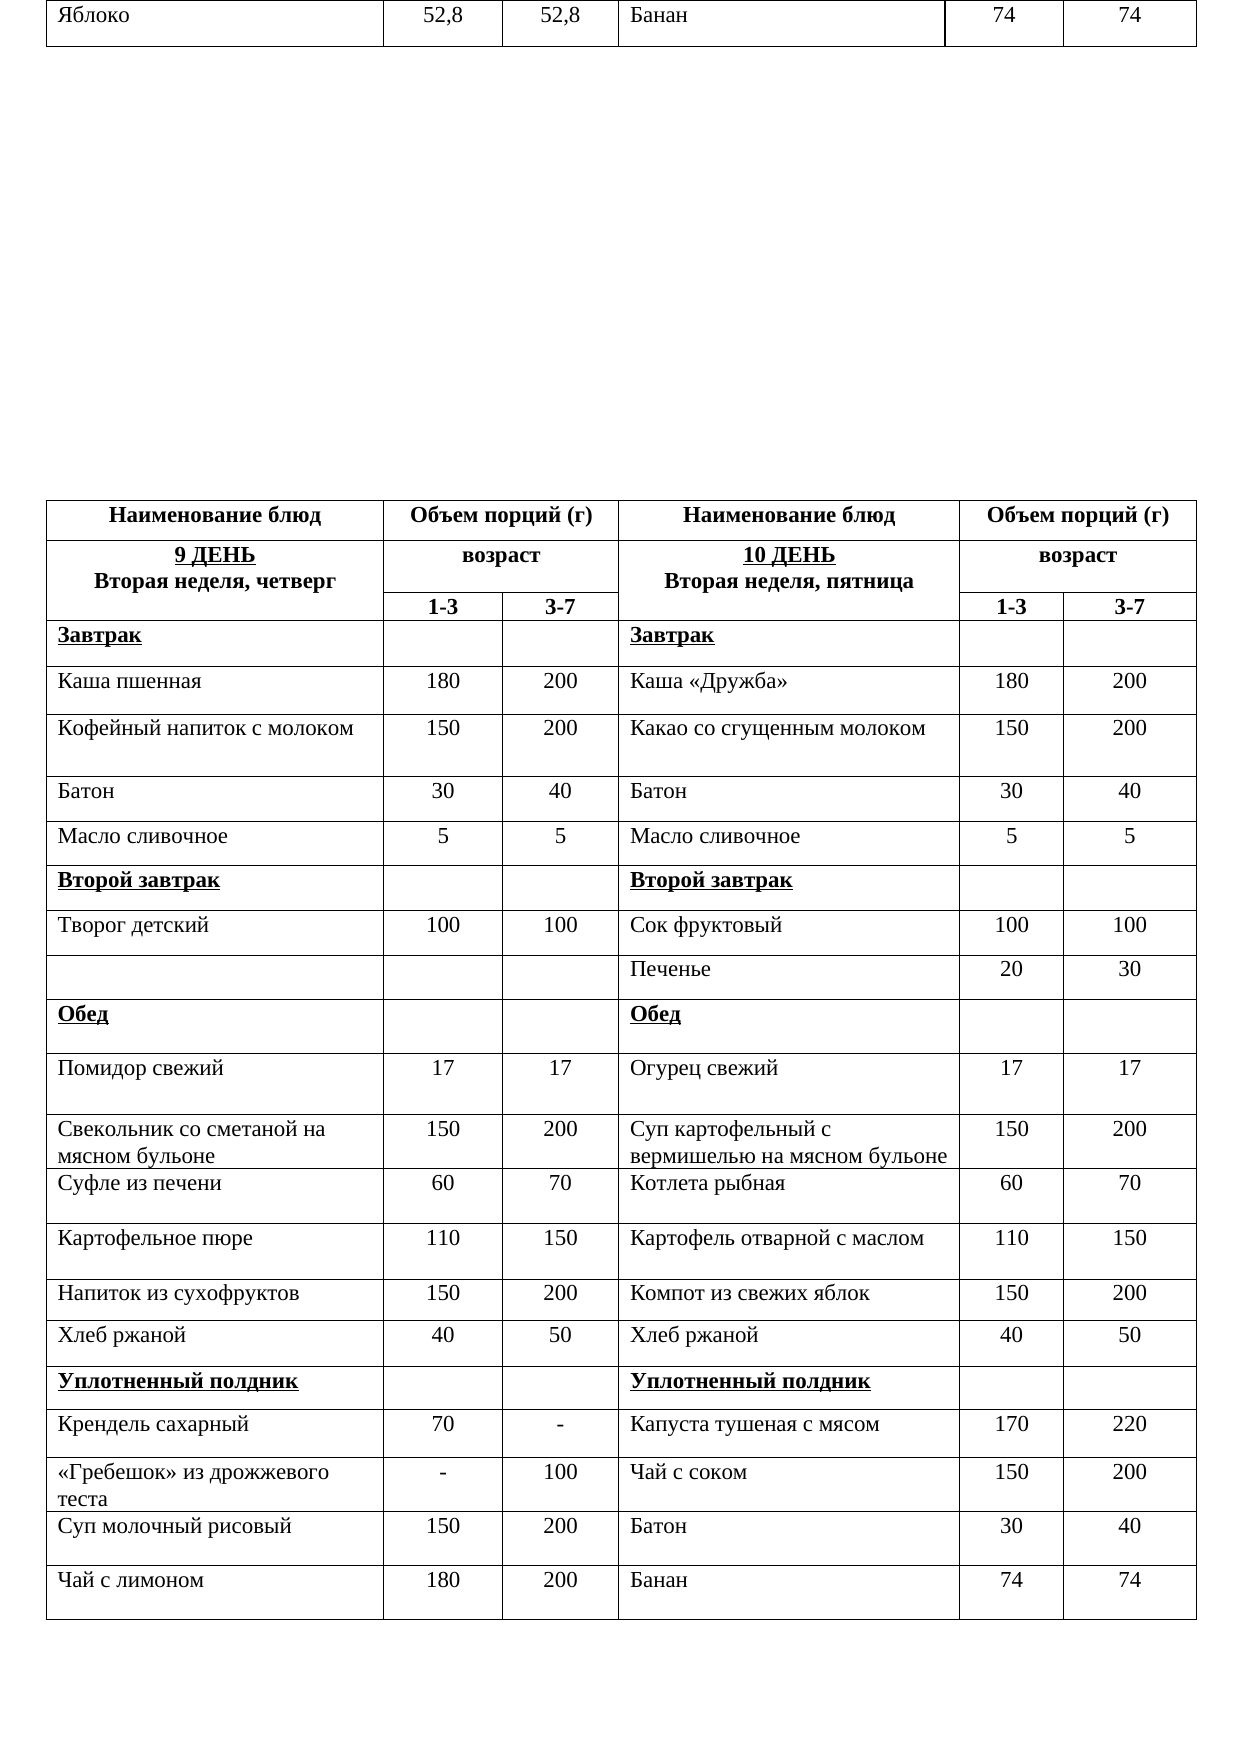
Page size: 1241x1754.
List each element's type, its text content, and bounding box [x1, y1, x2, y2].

table_cell Хлеб ржаной [619, 1321, 959, 1366]
table_cell 100 [503, 1458, 618, 1511]
table_cell 70 [1064, 1169, 1196, 1223]
table_cell 60 [384, 1169, 502, 1223]
table_cell Чай с соком [619, 1458, 959, 1511]
table_cell возраст [384, 541, 618, 592]
table_cell [1064, 621, 1196, 666]
table_cell 40 [503, 777, 618, 821]
table_cell Огурец свежий [619, 1054, 959, 1114]
table_cell Сок фруктовый [619, 911, 959, 954]
table_cell Какао со сгущенным молоком [619, 715, 959, 776]
table_cell 200 [503, 1512, 618, 1565]
table_cell 200 [1064, 715, 1196, 776]
table_cell Творог детский [47, 911, 383, 954]
table_cell 52,8 [384, 1, 502, 46]
table_cell 150 [384, 1115, 502, 1168]
table_cell 200 [503, 1115, 618, 1168]
table_cell 5 [1064, 822, 1196, 865]
table_cell Печенье [619, 956, 959, 999]
table_cell 150 [1064, 1224, 1196, 1278]
table_cell 17 [503, 1054, 618, 1114]
table_cell 200 [1064, 1458, 1196, 1511]
table_cell 20 [960, 956, 1063, 999]
table_cell 200 [503, 1280, 618, 1320]
table_cell 9 ДЕНЬ Вторая неделя, четверг [47, 541, 383, 620]
table_cell Крендель сахарный [47, 1410, 383, 1457]
table_cell [1064, 1000, 1196, 1053]
table_cell 150 [960, 715, 1063, 776]
table_cell 5 [960, 822, 1063, 865]
table_cell [384, 1367, 502, 1409]
table_cell 3-7 [503, 593, 618, 620]
table_cell Помидор свежий [47, 1054, 383, 1114]
table_cell Обед [47, 1000, 383, 1053]
table_cell 74 [1064, 1, 1196, 46]
table_cell 170 [960, 1410, 1063, 1457]
table_cell Завтрак [47, 621, 383, 666]
table_cell 200 [503, 667, 618, 713]
table_cell Батон [619, 1512, 959, 1565]
table_cell 70 [384, 1410, 502, 1457]
table_cell [1064, 866, 1196, 910]
table_cell [503, 1000, 618, 1053]
table_cell - [503, 1410, 618, 1457]
table_cell [1064, 1367, 1196, 1409]
table_cell 17 [960, 1054, 1063, 1114]
table_cell Масло сливочное [47, 822, 383, 865]
table_cell 40 [384, 1321, 502, 1366]
table_cell 52,8 [503, 1, 618, 46]
table_header Наименование блюд [47, 501, 383, 540]
table_cell 150 [384, 1280, 502, 1320]
table_cell 180 [384, 667, 502, 713]
table_cell 74 [960, 1566, 1063, 1619]
table_cell 100 [1064, 911, 1196, 954]
table_cell 17 [1064, 1054, 1196, 1114]
table_cell Котлета рыбная [619, 1169, 959, 1223]
table_cell 50 [503, 1321, 618, 1366]
table_cell 100 [960, 911, 1063, 954]
table_cell 200 [1064, 1115, 1196, 1168]
table_cell Второй завтрак [47, 866, 383, 910]
table_cell 200 [1064, 1280, 1196, 1320]
table_cell 30 [384, 777, 502, 821]
table_cell 1-3 [960, 593, 1063, 620]
table_cell 150 [960, 1115, 1063, 1168]
table_cell [384, 1000, 502, 1053]
table_cell Свекольник со сметаной на мясном бульоне [47, 1115, 383, 1168]
table_cell Картофель отварной с маслом [619, 1224, 959, 1278]
table_cell 5 [384, 822, 502, 865]
table_cell Чай с лимоном [47, 1566, 383, 1619]
table_cell [960, 1367, 1063, 1409]
table_cell [503, 866, 618, 910]
table_cell 30 [960, 777, 1063, 821]
table_cell 200 [503, 715, 618, 776]
table_cell Кофейный напиток с молоком [47, 715, 383, 776]
table_cell 74 [1064, 1566, 1196, 1619]
table_cell - [384, 1458, 502, 1511]
table_cell 200 [1064, 667, 1196, 713]
table_cell 74 [946, 1, 1063, 46]
table_cell 40 [1064, 1512, 1196, 1565]
table_cell 70 [503, 1169, 618, 1223]
table_cell [503, 621, 618, 666]
table_cell Батон [47, 777, 383, 821]
table_cell Яблоко [47, 1, 383, 46]
table_cell Суп картофельный с вермишелью на мясном бульоне [619, 1115, 959, 1168]
table_cell [960, 621, 1063, 666]
table_cell возраст [960, 541, 1196, 592]
table_cell 150 [384, 715, 502, 776]
table_cell 30 [960, 1512, 1063, 1565]
table_cell Суп молочный рисовый [47, 1512, 383, 1565]
table_cell Обед [619, 1000, 959, 1053]
table_cell 40 [960, 1321, 1063, 1366]
table_cell «Гребешок» из дрожжевого теста [47, 1458, 383, 1511]
table_cell 3-7 [1064, 593, 1196, 620]
table_cell 150 [503, 1224, 618, 1278]
table_cell [384, 621, 502, 666]
table_cell 30 [1064, 956, 1196, 999]
table_cell Банан [619, 1, 944, 46]
table_cell 17 [384, 1054, 502, 1114]
table_cell 180 [960, 667, 1063, 713]
table_cell Завтрак [619, 621, 959, 666]
table_cell [503, 956, 618, 999]
table_cell 60 [960, 1169, 1063, 1223]
table_cell [960, 1000, 1063, 1053]
table_cell 1-3 [384, 593, 502, 620]
table_cell 50 [1064, 1321, 1196, 1366]
table_cell Суфле из печени [47, 1169, 383, 1223]
table_cell [384, 956, 502, 999]
table_cell Картофельное пюре [47, 1224, 383, 1278]
table_cell Капуста тушеная с мясом [619, 1410, 959, 1457]
table_cell [960, 866, 1063, 910]
table_cell Каша «Дружба» [619, 667, 959, 713]
table_cell 180 [384, 1566, 502, 1619]
table_cell [503, 1367, 618, 1409]
table_header Наименование блюд [619, 501, 959, 540]
table_header Объем порций (г) [960, 501, 1196, 540]
table_cell Каша пшенная [47, 667, 383, 713]
table_cell 100 [384, 911, 502, 954]
table_cell 100 [503, 911, 618, 954]
table_cell Напиток из сухофруктов [47, 1280, 383, 1320]
table_cell 150 [960, 1280, 1063, 1320]
table_cell Батон [619, 777, 959, 821]
table_cell Компот из свежих яблок [619, 1280, 959, 1320]
table_cell 200 [503, 1566, 618, 1619]
table_cell Хлеб ржаной [47, 1321, 383, 1366]
table_cell 110 [960, 1224, 1063, 1278]
table_cell Банан [619, 1566, 959, 1619]
table_cell Второй завтрак [619, 866, 959, 910]
table_header Объем порций (г) [384, 501, 618, 540]
table_cell 220 [1064, 1410, 1196, 1457]
table_cell 110 [384, 1224, 502, 1278]
table_cell Уплотненный полдник [619, 1367, 959, 1409]
table_cell 10 ДЕНЬ Вторая неделя, пятница [619, 541, 959, 620]
table_cell Масло сливочное [619, 822, 959, 865]
table_cell [384, 866, 502, 910]
table_cell 40 [1064, 777, 1196, 821]
table_cell Уплотненный полдник [47, 1367, 383, 1409]
table_cell 5 [503, 822, 618, 865]
table_cell 150 [960, 1458, 1063, 1511]
table_cell [47, 956, 383, 999]
table_cell 150 [384, 1512, 502, 1565]
